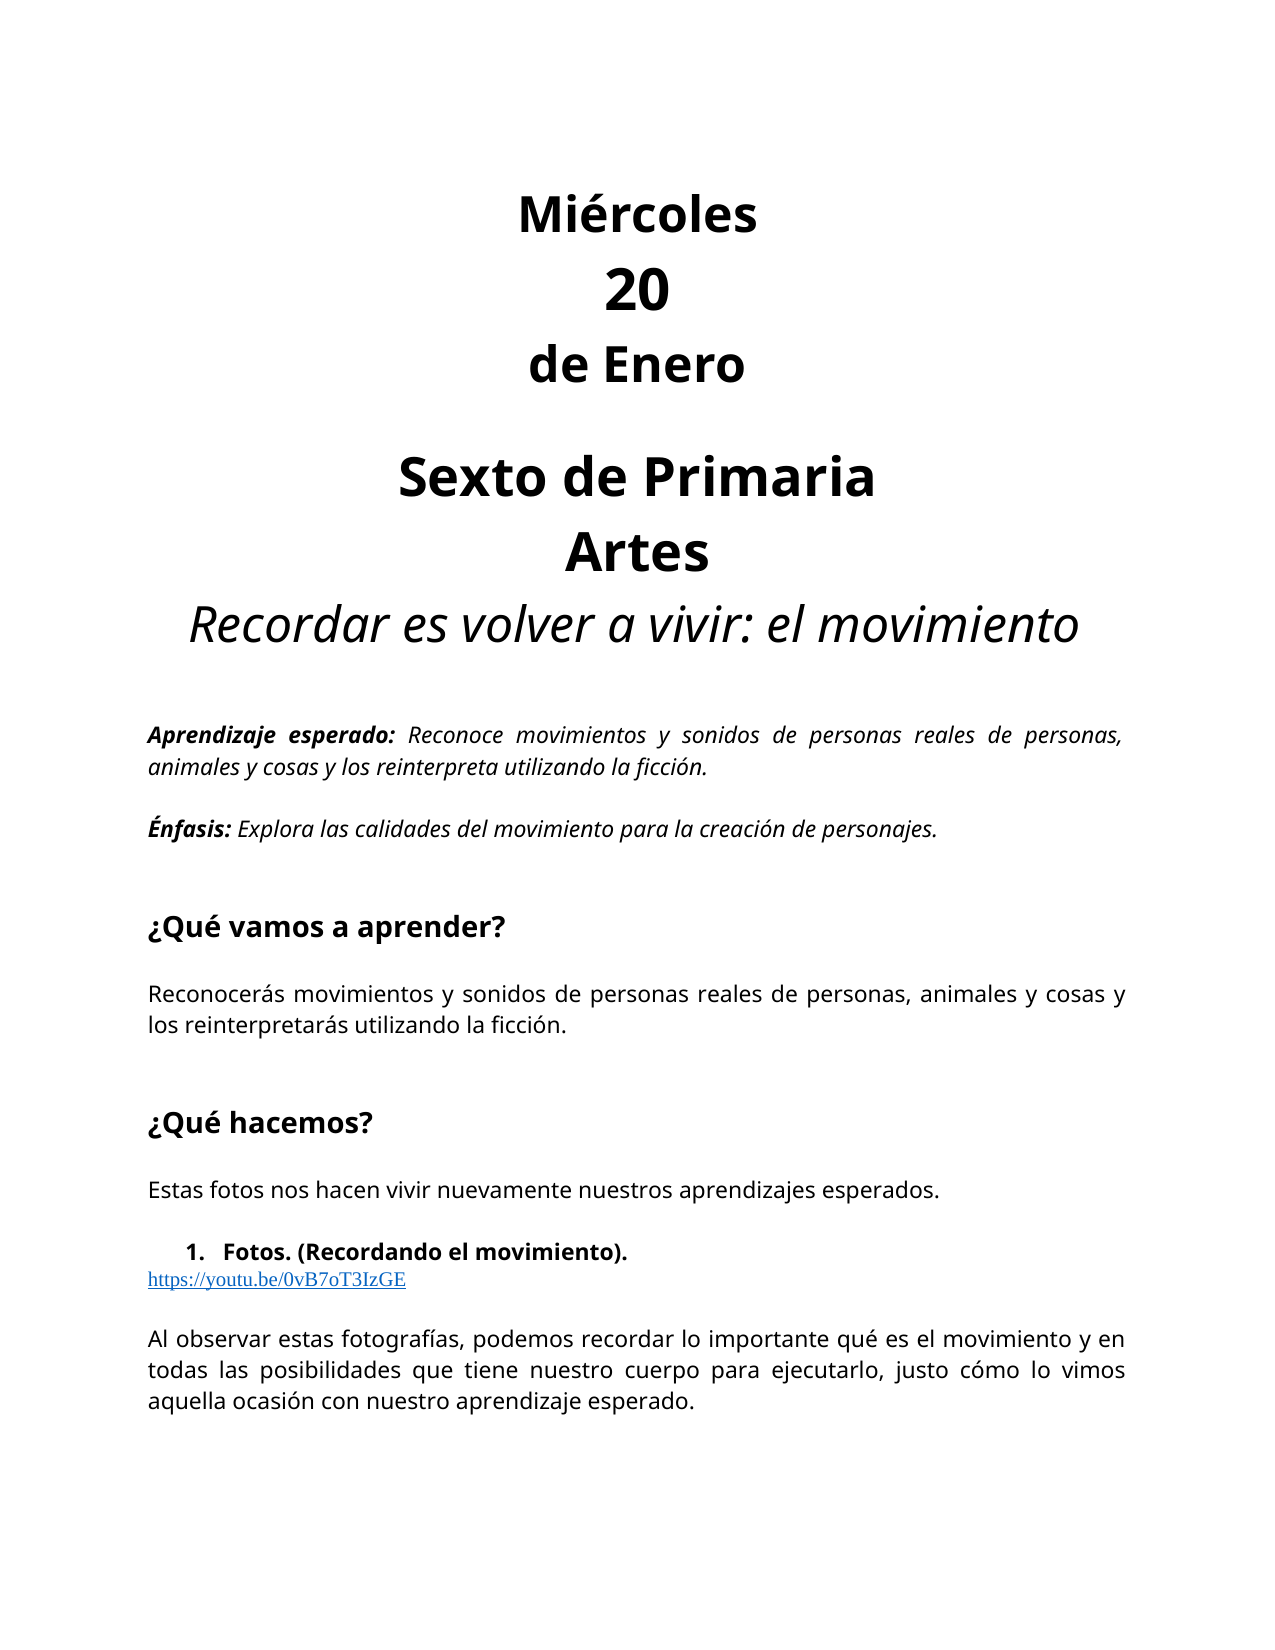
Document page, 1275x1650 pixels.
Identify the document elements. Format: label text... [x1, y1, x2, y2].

text de Enero [148, 328, 1127, 397]
text Al observar estas fotografías, podemos recordar lo importante qué es el movimiento y en todas las posibilidades que tiene nuestro cuerpo para ejecutarlo, justo cómo lo vimos aquella ocasión con nuestro aprendizaje esperado. [148, 1323, 1127, 1416]
text https://youtu.be/0vB7oT3IzGE [148, 1267, 1127, 1291]
text ¿Qué vamos a aprender? [148, 907, 1127, 946]
text ¿Qué hacemos? [148, 1103, 1127, 1142]
text Énfasis: Explora las calidades del movimiento para la creación de personajes. [148, 813, 1127, 844]
text 20 [148, 247, 1127, 328]
text Aprendizaje esperado: Reconoce movimientos y sonidos de personas reales de personas, animales y cosas y los reinterpreta utilizando la ficción. [148, 719, 1127, 782]
text Estas fotos nos hacen vivir nuevamente nuestros aprendizajes esperados. [148, 1174, 1127, 1205]
text Artes [148, 512, 1127, 587]
text Recordar es volver a vivir: el movimiento [148, 587, 1127, 657]
text Miércoles [148, 177, 1127, 247]
list Fotos. (Recordando el movimiento). [185, 1236, 1127, 1267]
text Reconocerás movimientos y sonidos de personas reales de personas, animales y cosas y los reinterpretarás utilizando la ficción. [148, 978, 1127, 1040]
text Sexto de Primaria [148, 437, 1127, 512]
